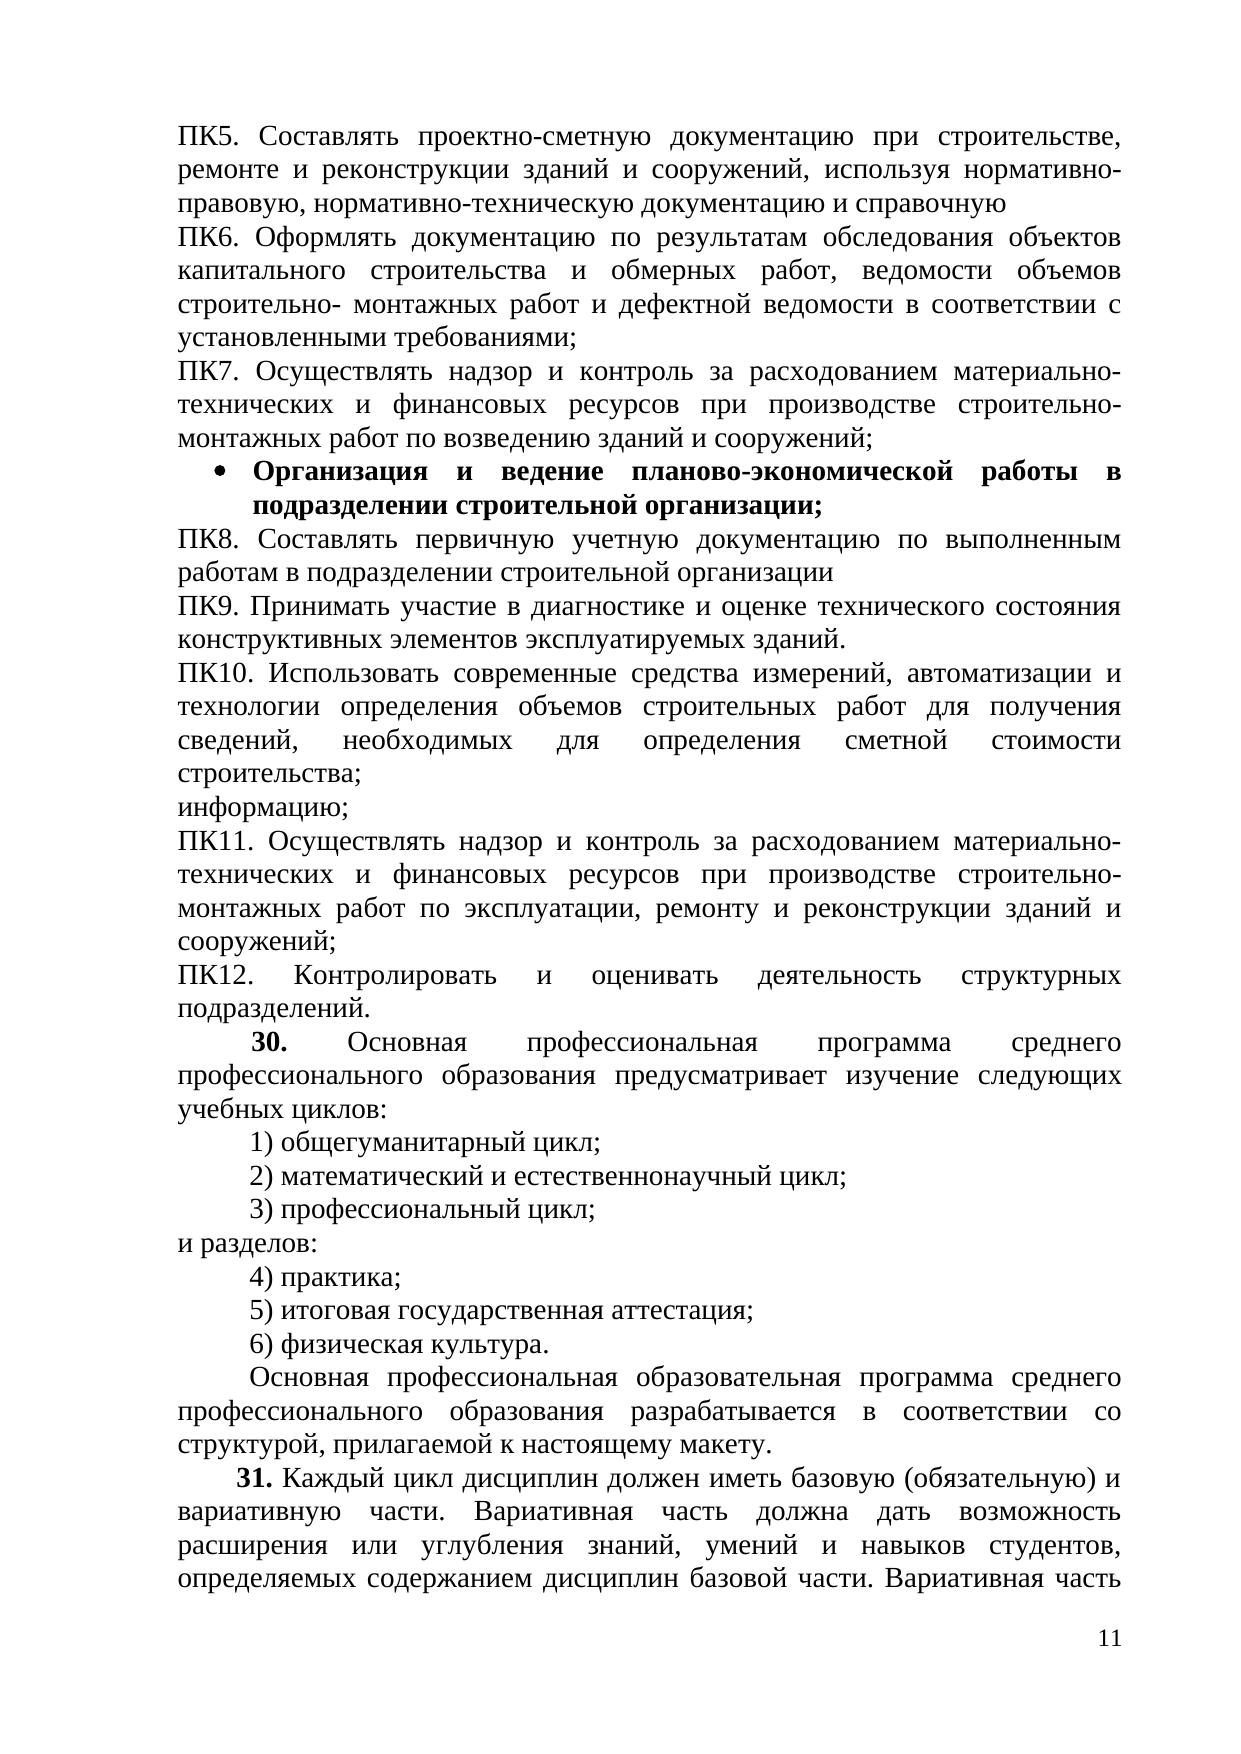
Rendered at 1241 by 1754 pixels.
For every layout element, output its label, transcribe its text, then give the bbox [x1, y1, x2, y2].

text ПК11. Осуществлять надзор и контроль за расходованием материально-технических и финансовых ресурсов при производстве строительно-монтажных работ по эксплуатации, ремонту и реконструкции зданий и сооружений; [177, 823, 1122, 957]
list Организация и ведение планово-экономической работы в подразделении строительной организации; [215, 453, 1122, 521]
text ПК7. Осуществлять надзор и контроль за расходованием материально-технических и финансовых ресурсов при производстве строительно-монтажных работ по возведению зданий и сооружений; [177, 353, 1122, 453]
text ПК8. Составлять первичную учетную документацию по выполненным работам в подразделении строительной организации [177, 521, 1122, 588]
text информацию; [177, 789, 1122, 823]
text ПК9. Принимать участие в диагностике и оценке технического состояния конструктивных элементов эксплуатируемых зданий. [177, 588, 1122, 655]
text 4) практика; [177, 1259, 1122, 1292]
text 2) математический и естественнонаучный цикл; [177, 1158, 1122, 1192]
text ПК5. Составлять проектно-сметную документацию при строительстве, ремонте и реконструкции зданий и сооружений, используя нормативно-правовую, нормативно-техническую документацию и справочную [177, 118, 1122, 219]
text 6) физическая культура. [177, 1326, 1122, 1359]
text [177, 1460, 1122, 1594]
text 5) итоговая государственная аттестация; [177, 1292, 1122, 1326]
text 3) профессиональный цикл; [177, 1192, 1122, 1225]
text Основная профессиональная образовательная программа среднего профессионального образования разрабатывается в соответствии со структурой, прилагаемой к настоящему макету. [177, 1359, 1122, 1460]
text ПК10. Использовать современные средства измерений, автоматизации и технологии определения объемов строительных работ для получения сведений, необходимых для определения сметной стоимости строительства; [177, 655, 1122, 789]
text ПК12. Контролировать и оценивать деятельность структурных подразделений. [177, 957, 1122, 1024]
text 1) общегуманитарный цикл; [177, 1124, 1122, 1158]
text и разделов: [177, 1225, 1122, 1259]
text ПК6. Оформлять документацию по результатам обследования объектов капитального строительства и обмерных работ, ведомости объемов строительно- монтажных работ и дефектной ведомости в соответствии с установленными требованиями; [177, 219, 1122, 353]
text 30. Основная профессиональная программа среднего профессионального образования предусматривает изучение следующих учебных циклов: [177, 1024, 1122, 1124]
